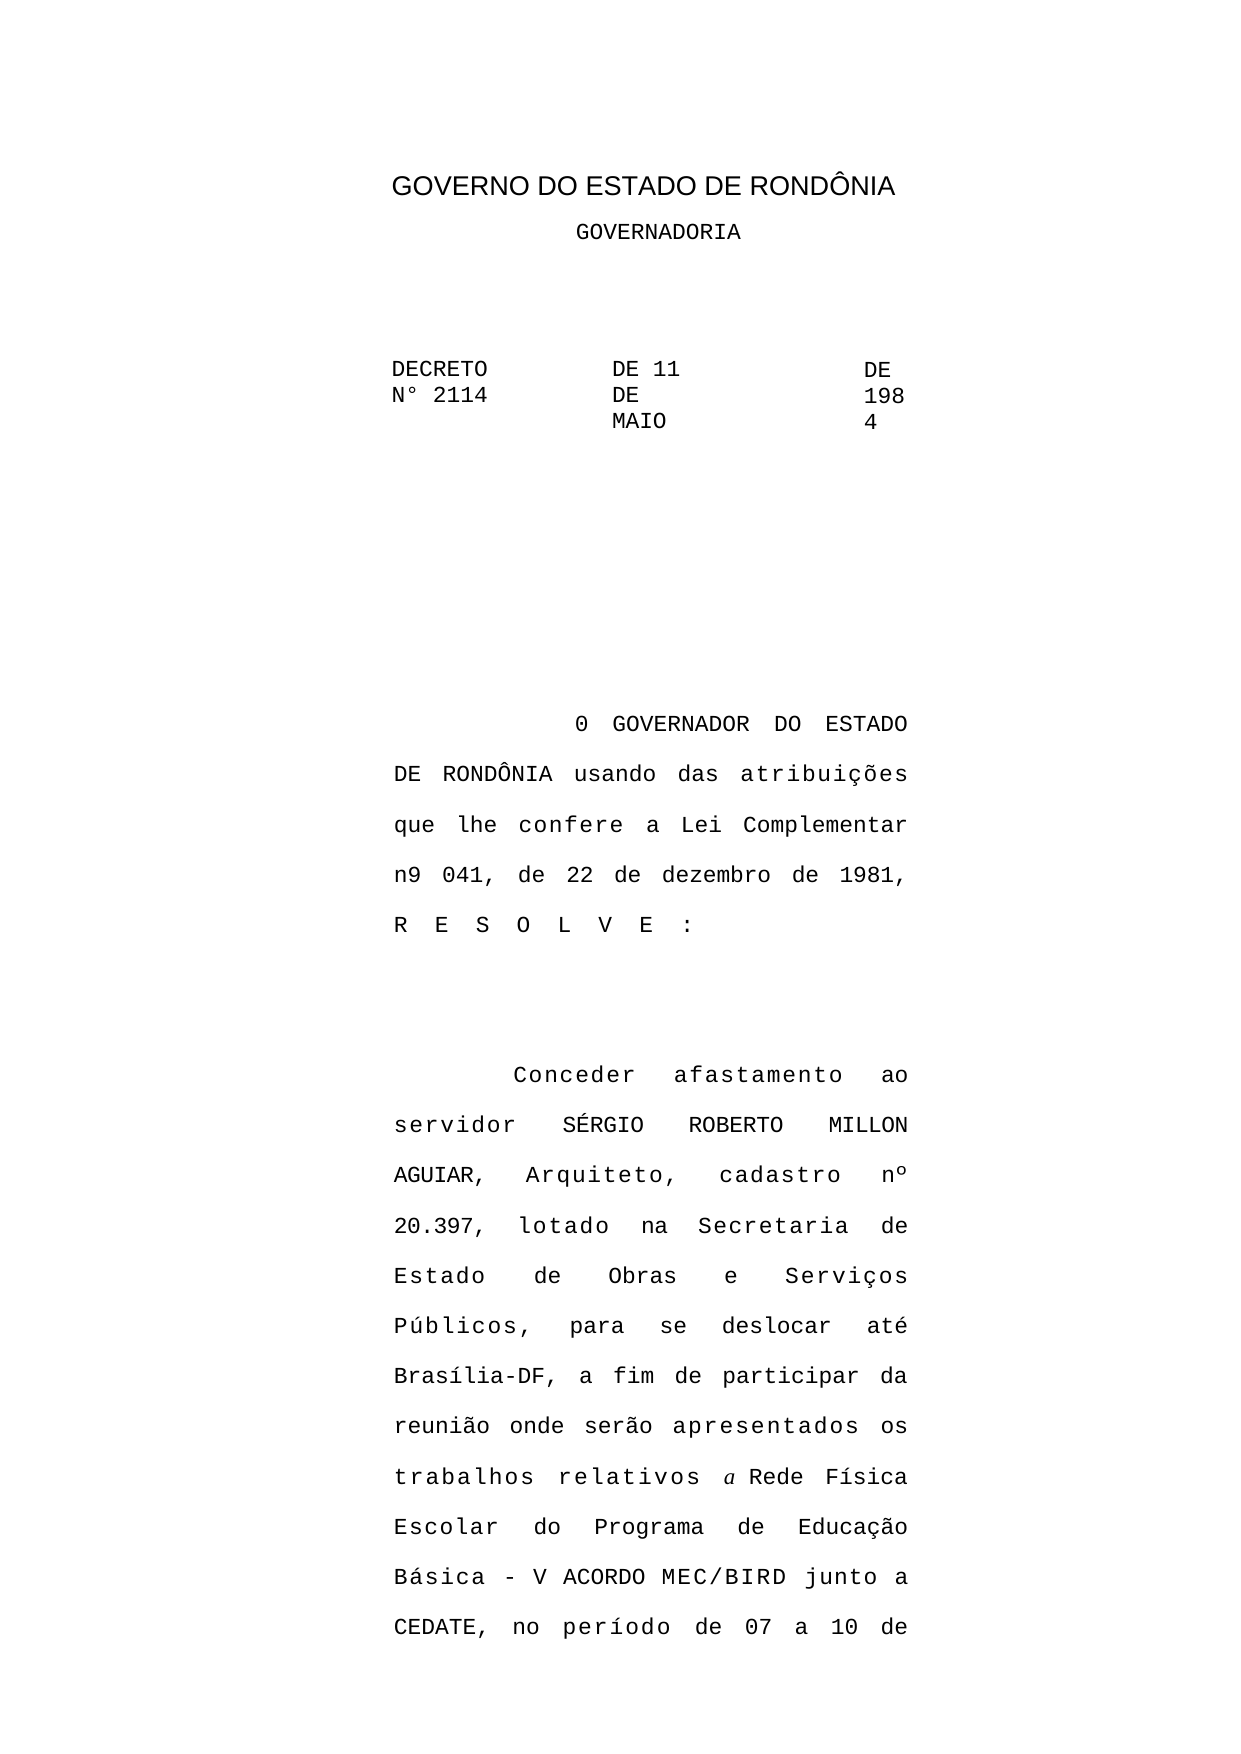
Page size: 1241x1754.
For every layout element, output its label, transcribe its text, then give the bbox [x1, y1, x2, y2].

text DE 1984 [864, 359, 909, 436]
text 0 GOVERNADOR DO ESTADO DE RONDÔNIA usando das atribuições que lhe confere a Lei Complementar n9 041, de 22 de dezembro de 1981, RESOLVE: [394, 691, 908, 942]
text GOVERNADORIA [407, 220, 909, 246]
text DE 11 DE MAIO [612, 357, 734, 435]
text DECRETO N° 2114 [391, 357, 529, 409]
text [394, 1042, 908, 1645]
text GOVERNO DO ESTADO DE RONDÔNIA [391, 169, 909, 201]
